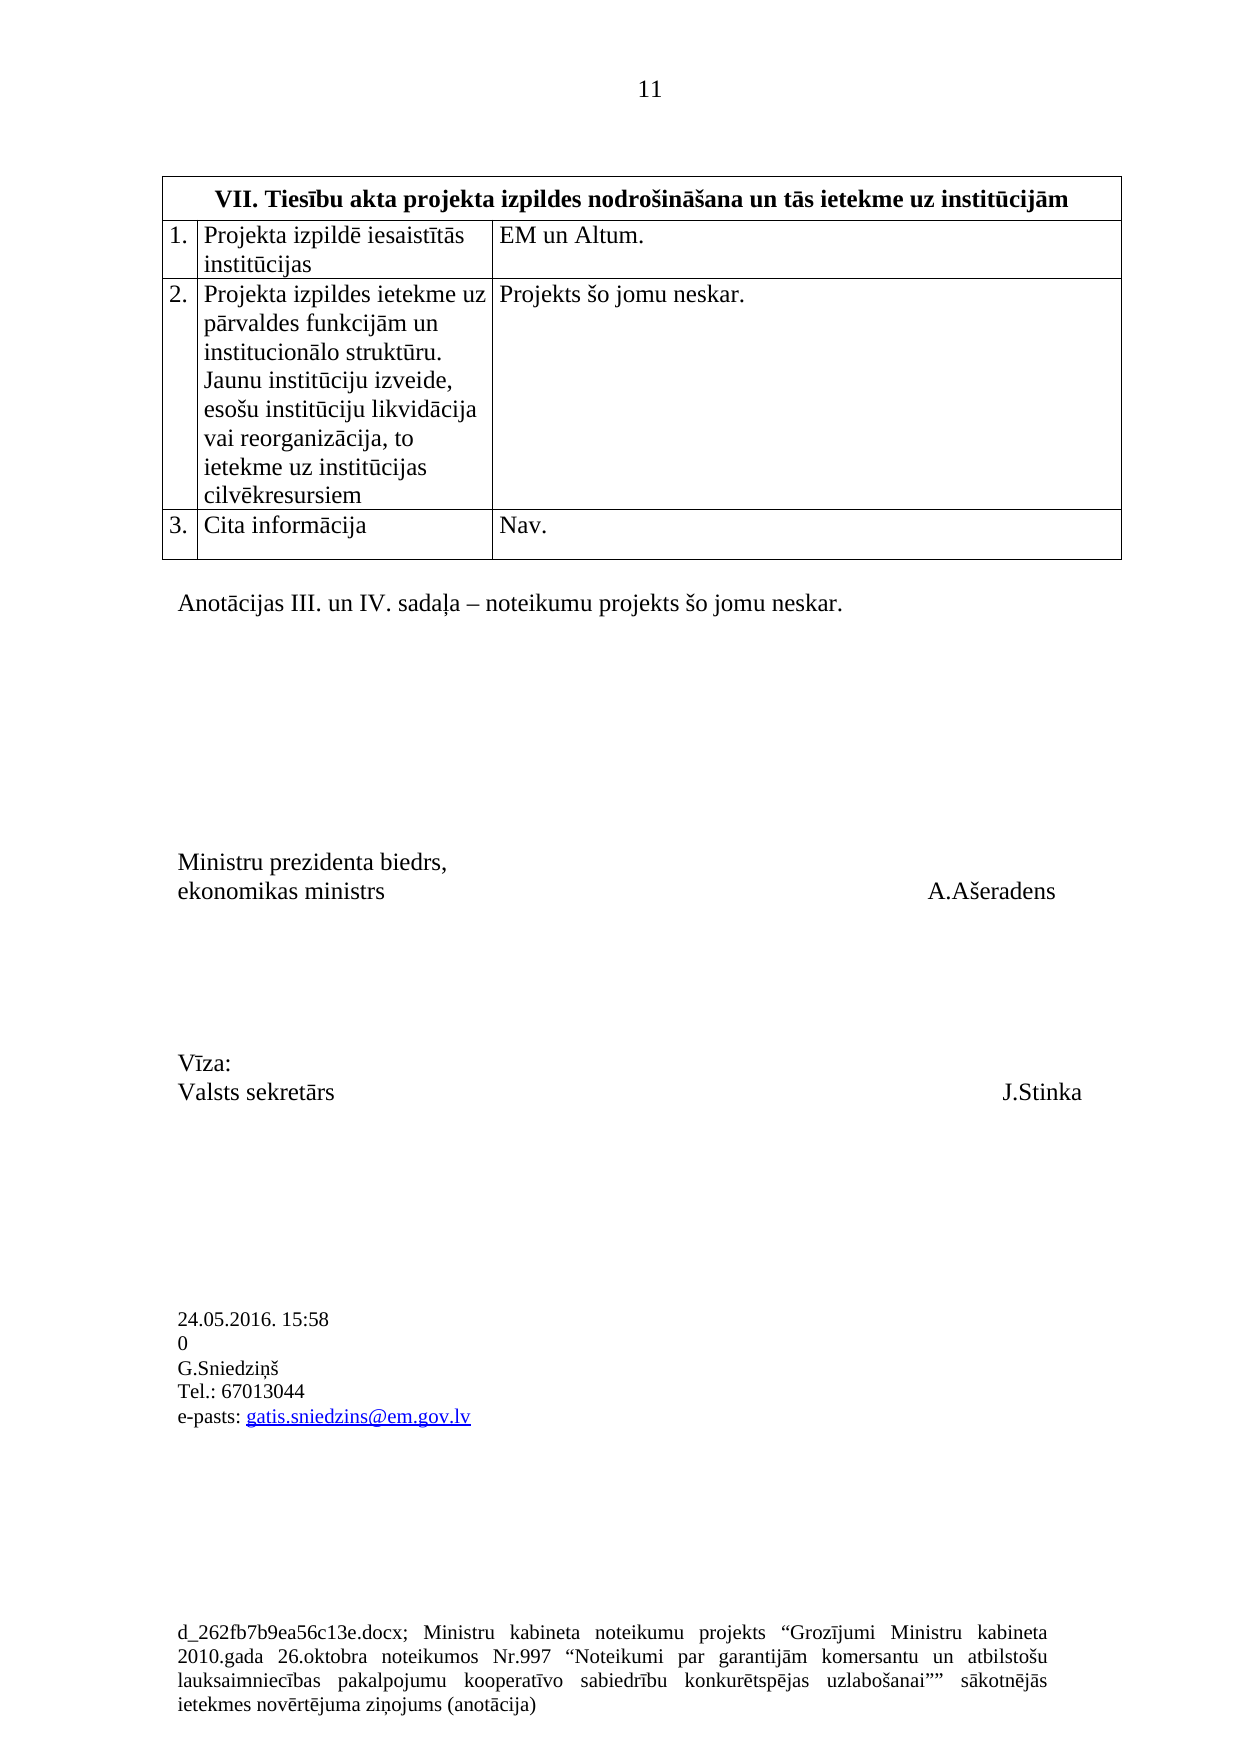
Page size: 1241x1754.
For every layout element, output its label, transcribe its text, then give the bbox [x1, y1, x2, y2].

table_cell Nav. [493, 510, 1121, 559]
table_header VII. Tiesību akta projekta izpildes nodrošināšana un tās ietekme uz institūcijām [163, 177, 1121, 219]
text Tel.: 67013044 [177, 1379, 1122, 1403]
text ekonomikas ministrs A.Ašeradens [177, 876, 1122, 905]
text Valsts sekretārs J.Stinka [177, 1077, 1122, 1135]
text Ministru prezidenta biedrs, [177, 847, 1122, 876]
text 2972 [177, 1331, 1122, 1355]
text Vīza: [177, 1048, 1122, 1077]
table_cell Projekta izpildē iesaistītās institūcijas [198, 221, 492, 278]
table_cell EM un Altum. [493, 221, 1121, 278]
table_cell 1. [163, 221, 197, 278]
text Anotācijas III. un IV. sadaļa – noteikumu projekts šo jomu neskar. [177, 588, 1122, 617]
table_cell 3. [163, 510, 197, 559]
text 24.05.2016. 15:58 [177, 1307, 1122, 1331]
table_cell 2. [163, 279, 197, 509]
table_cell Cita informācija [198, 510, 492, 559]
text G.Sniedziņš [177, 1355, 1122, 1379]
table_cell Projekts šo jomu neskar. [493, 279, 1121, 509]
table_cell Projekta izpildes ietekme uz pārvaldes funkcijām un institucionālo struktūru. Jaunu institūciju izveide, esošu institūciju likvidācija vai reorganizācija, to ietekme uz institūcijas cilvēkresursiem [198, 279, 492, 509]
text e-pasts: gatis.sniedzins@em.gov.lv [177, 1403, 1122, 1428]
